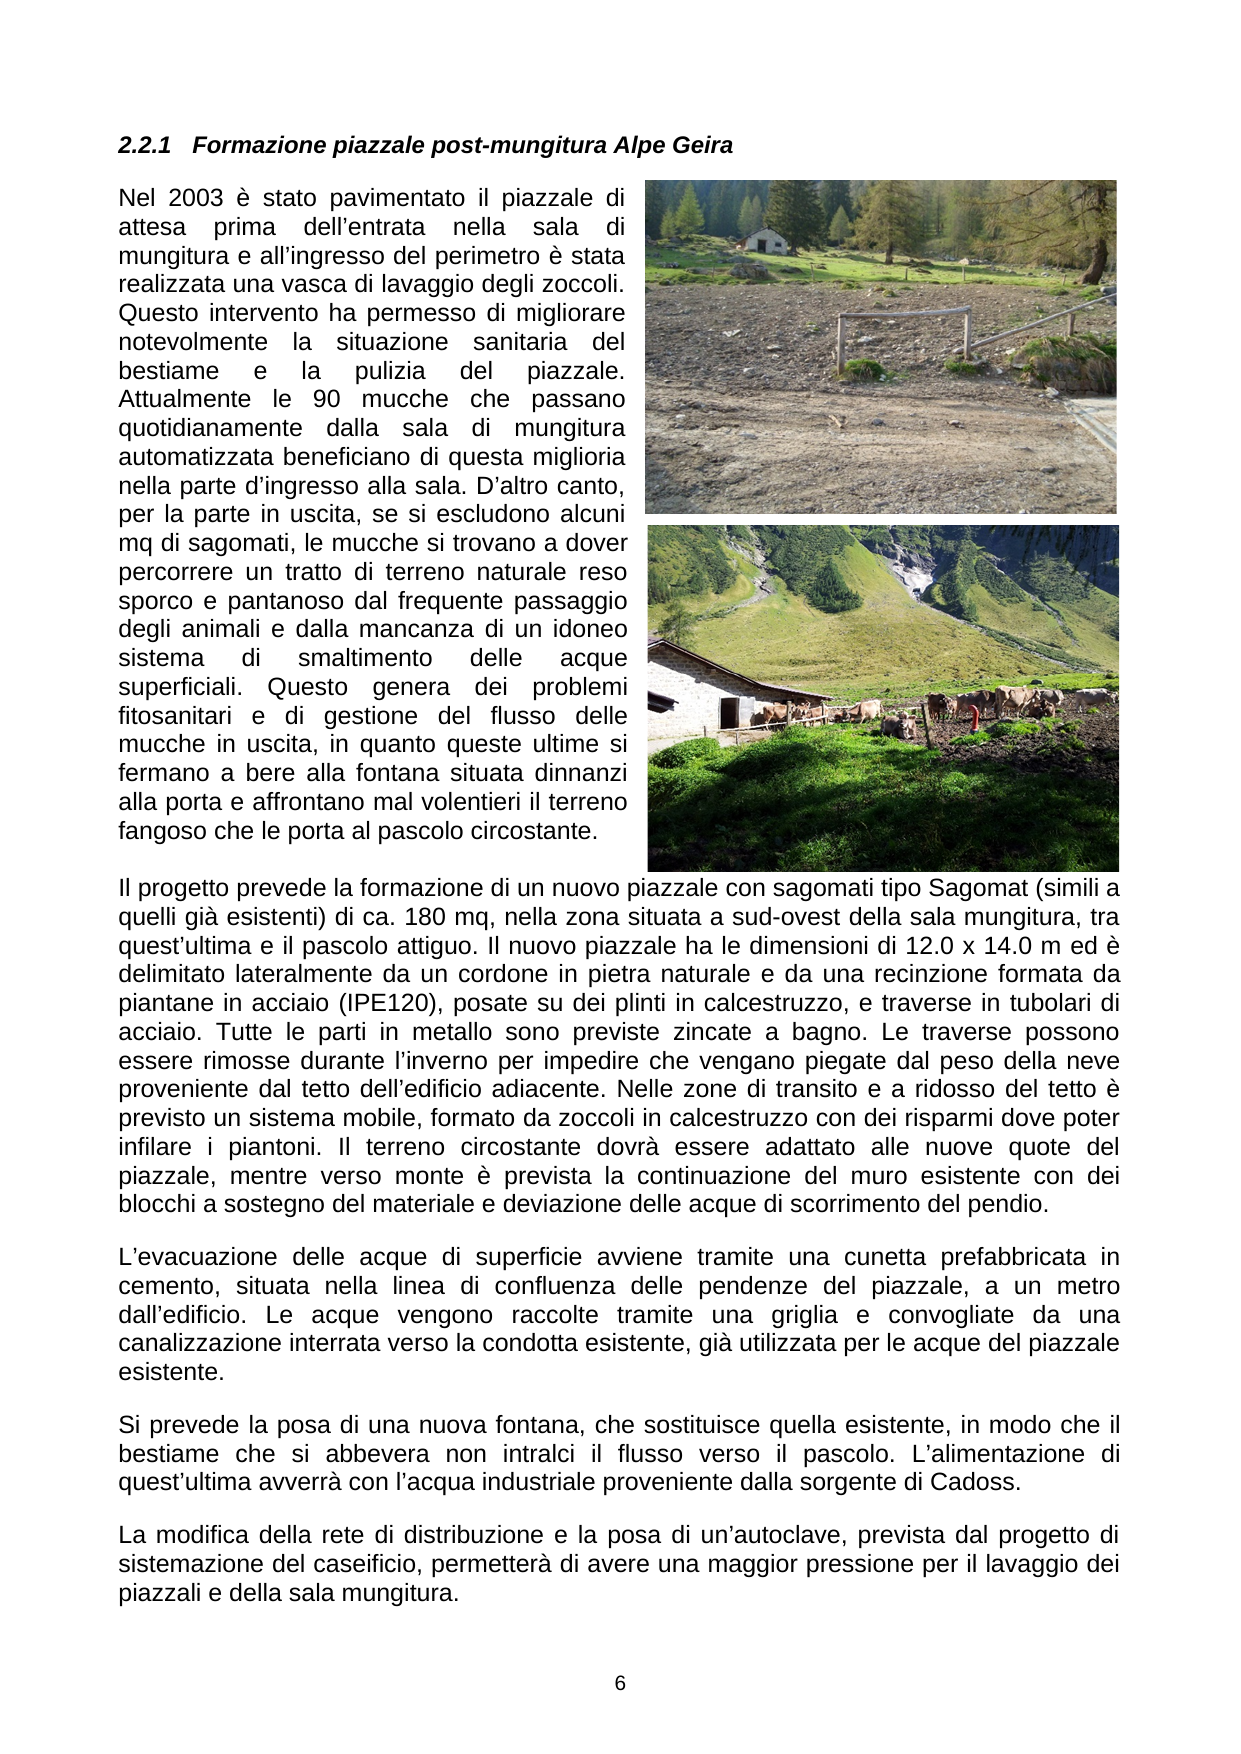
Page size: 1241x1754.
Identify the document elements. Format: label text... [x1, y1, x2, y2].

picture [645, 180, 1117, 514]
subtitle 2.2.1 Formazione piazzale post-mungitura Alpe Geira [118, 131, 1122, 158]
text Il progetto prevede la formazione di un nuovo piazzale con sagomati tipo Sagomat (simili a quelli già esistenti) di ca. 180 mq, nella zona situata a sud-ovest della sala mungitura, tra quest’ultima e il pascolo attiguo. Il nuovo piazzale ha le dimensioni di 12.0 x 14.0 m ed è delimitato lateralmente da un cordone in pietra naturale e da una recinzione formata da piantane in acciaio (IPE120), posate su dei plinti in calcestruzzo, e traverse in tubolari di acciaio. Tutte le parti in metallo sono previste zincate a bagno. Le traverse possono essere rimosse durante l’inverno per impedire che vengano piegate dal peso della neve proveniente dal tetto dell’edificio adiacente. Nelle zone di transito e a ridosso del tetto è previsto un sistema mobile, formato da zoccoli in calcestruzzo con dei risparmi dove poter infilare i piantoni. Il terreno circostante dovrà essere adattato alle nuove quote del piazzale, mentre verso monte è prevista la continuazione del muro esistente con dei blocchi a sostegno del materiale e deviazione delle acque di scorrimento del pendio. [118, 873, 1122, 1218]
text L’evacuazione delle acque di superficie avviene tramite una cunetta prefabbricata in cemento, situata nella linea di confluenza delle pendenze del piazzale, a un metro dall’edificio. Le acque vengono raccolte tramite una griglia e convogliate da una canalizzazione interrata verso la condotta esistente, già utilizzata per le acque del piazzale esistente. [118, 1242, 1122, 1386]
text Si prevede la posa di una nuova fontana, che sostituisce quella esistente, in modo che il bestiame che si abbevera non intralci il flusso verso il pascolo. L’alimentazione di quest’ultima avverrà con l’acqua industriale proveniente dalla sorgente di Cadoss. [118, 1410, 1122, 1496]
picture [647, 525, 1120, 872]
text La modifica della rete di distribuzione e la posa di un’autoclave, prevista dal progetto di sistemazione del caseificio, permetterà di avere una maggior pressione per il lavaggio dei piazzali e della sala mungitura. [118, 1520, 1122, 1606]
